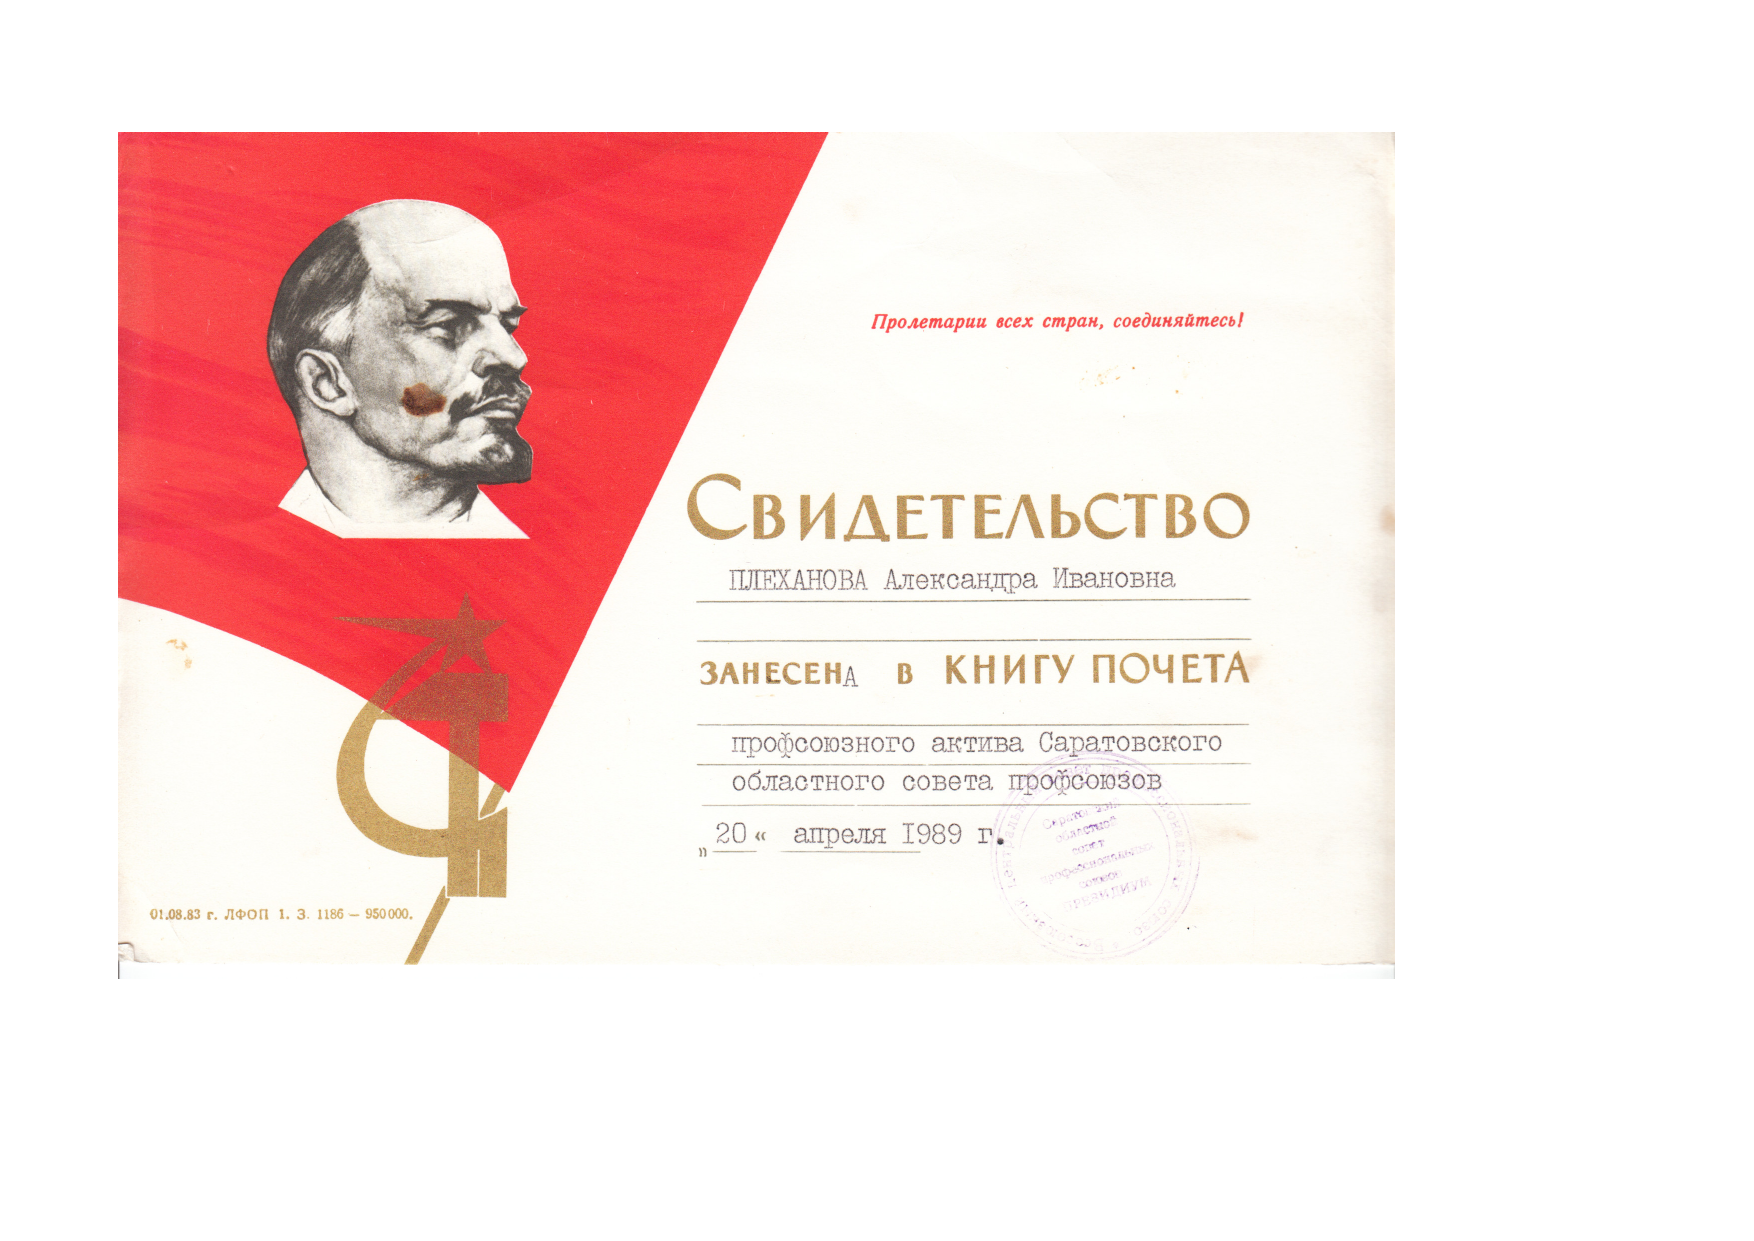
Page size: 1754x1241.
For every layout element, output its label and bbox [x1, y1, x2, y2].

picture [118, 132, 1395, 979]
